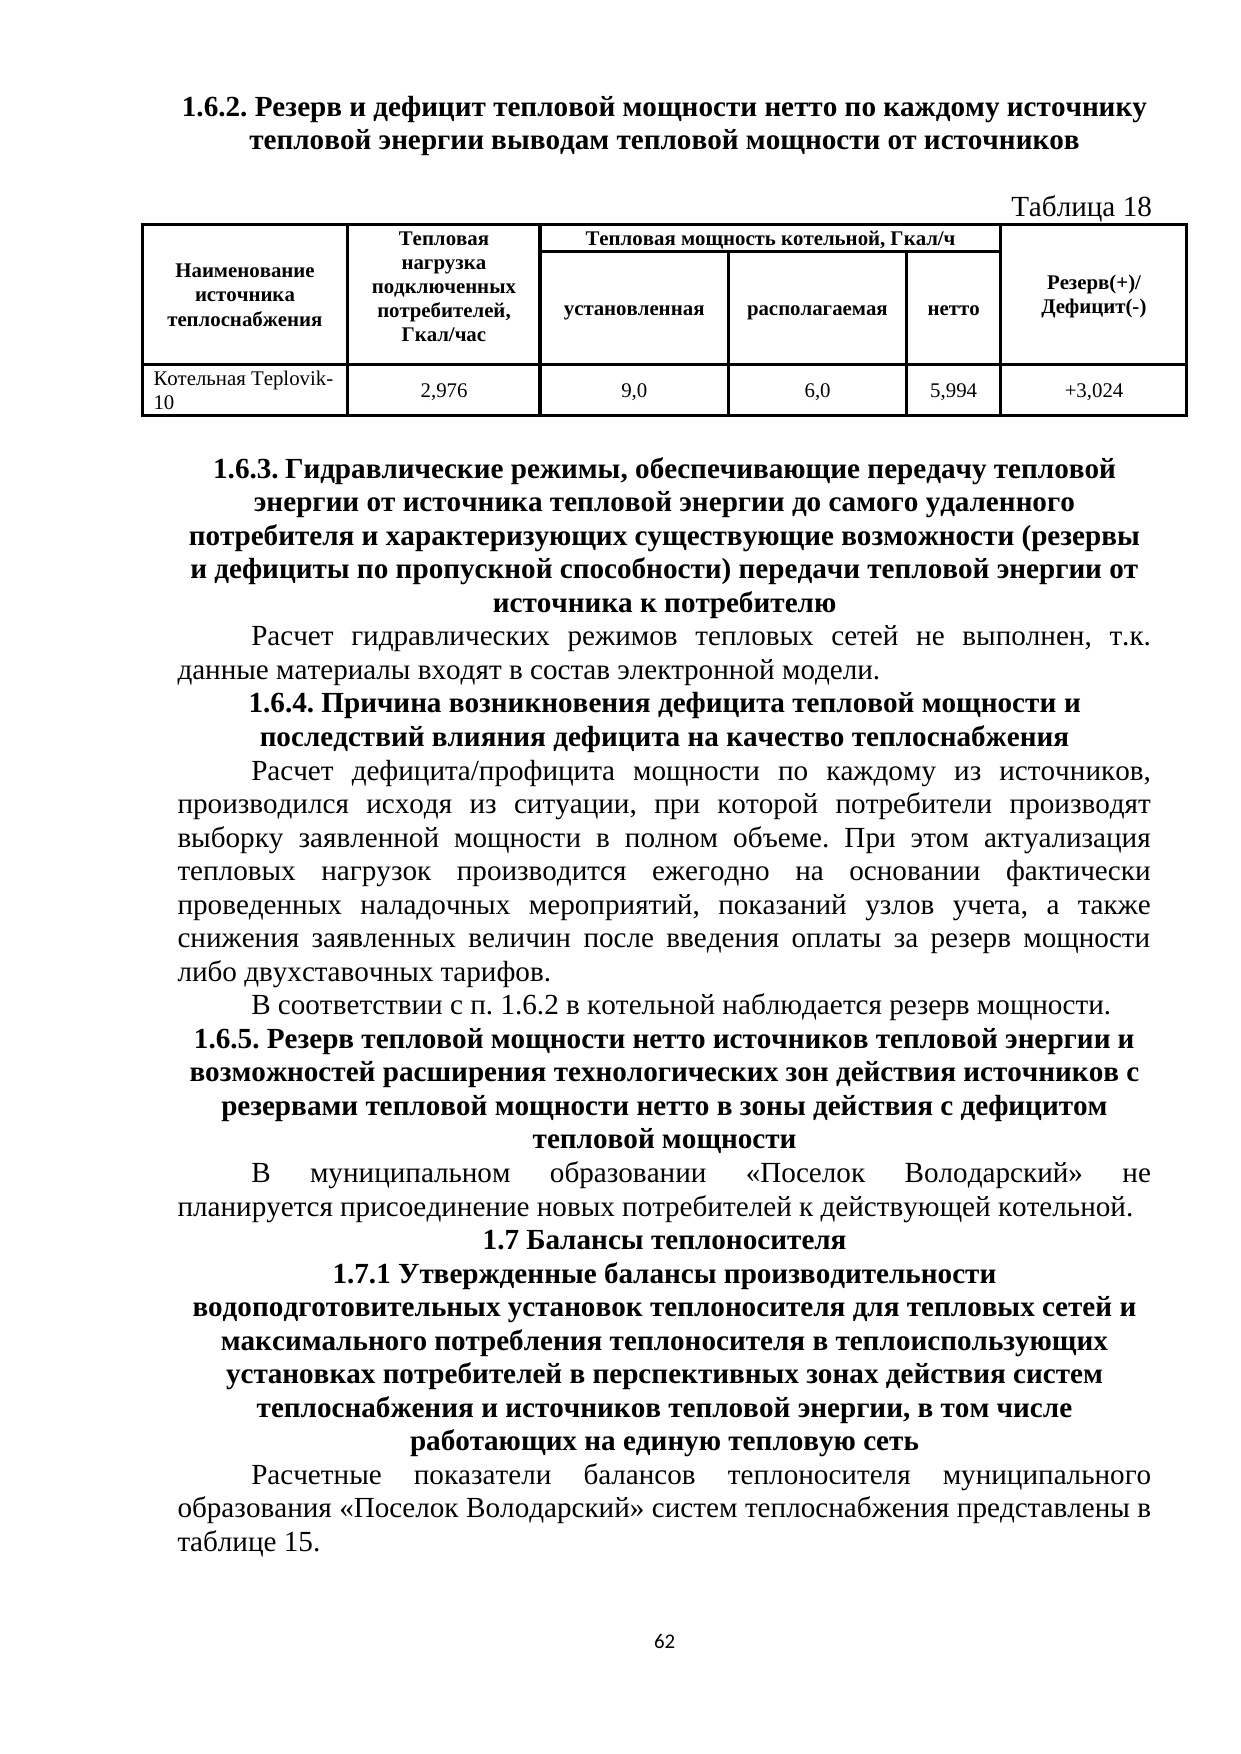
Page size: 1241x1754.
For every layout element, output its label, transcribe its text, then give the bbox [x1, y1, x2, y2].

text Таблица 18 [177, 189, 1152, 223]
text 1.6.2. Резерв и дефицит тепловой мощности нетто по каждому источнику тепловой энергии выводам тепловой мощности от источников [177, 89, 1152, 156]
text 1.7.1 Утвержденные балансы производительности водоподготовительных установок теплоносителя для тепловых сетей и максимального потребления теплоносителя в теплоиспользующих установках потребителей в перспективных зонах действия систем теплоснабжения и источников тепловой энергии, в том числе работающих на единую тепловую сеть [177, 1256, 1152, 1457]
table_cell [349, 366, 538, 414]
text 1.6.5. Резерв тепловой мощности нетто источников тепловой энергии и возможностей расширения технологических зон действия источников с резервами тепловой мощности нетто в зоны действия с дефицитом тепловой мощности [177, 1021, 1152, 1155]
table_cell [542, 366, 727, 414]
text 1.6.4. Причина возникновения дефицита тепловой мощности и последствий влияния дефицита на качество теплоснабжения [177, 686, 1152, 753]
text В соответствии с п. 1.6.2 в котельной наблюдается резерв мощности. [177, 987, 1152, 1021]
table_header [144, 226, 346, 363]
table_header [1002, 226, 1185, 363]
text 1.6.3. Гидравлические режимы, обеспечивающие передачу тепловой энергии от источника тепловой энергии до самого удаленного потребителя и характеризующих существующие возможности (резервы и дефициты по пропускной способности) передачи тепловой энергии от источника к потребителю [177, 451, 1152, 618]
text В муниципальном образовании «Поселок Володарский» не планируется присоединение новых потребителей к действующей котельной. [177, 1155, 1152, 1222]
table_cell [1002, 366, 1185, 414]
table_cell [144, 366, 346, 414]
text Расчет гидравлических режимов тепловых сетей не выполнен, т.к. данные материалы входят в состав электронной модели. [177, 618, 1152, 686]
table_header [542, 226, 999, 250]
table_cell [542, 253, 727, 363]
text 1.7 Балансы теплоносителя [177, 1222, 1152, 1256]
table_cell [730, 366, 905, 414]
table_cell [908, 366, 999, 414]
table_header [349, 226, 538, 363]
text Расчет дефицита/профицита мощности по каждому из источников, производился исходя из ситуации, при которой потребители производят выборку заявленной мощности в полном объеме. При этом актуализация тепловых нагрузок производится ежегодно на основании фактически проведенных наладочных мероприятий, показаний узлов учета, а также снижения заявленных величин после введения оплаты за резерв мощности либо двухставочных тарифов. [177, 753, 1152, 987]
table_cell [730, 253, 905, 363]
text Расчетные показатели балансов теплоносителя муниципального образования «Поселок Володарский» систем теплоснабжения представлены в таблице 15. [177, 1457, 1152, 1558]
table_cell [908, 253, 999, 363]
